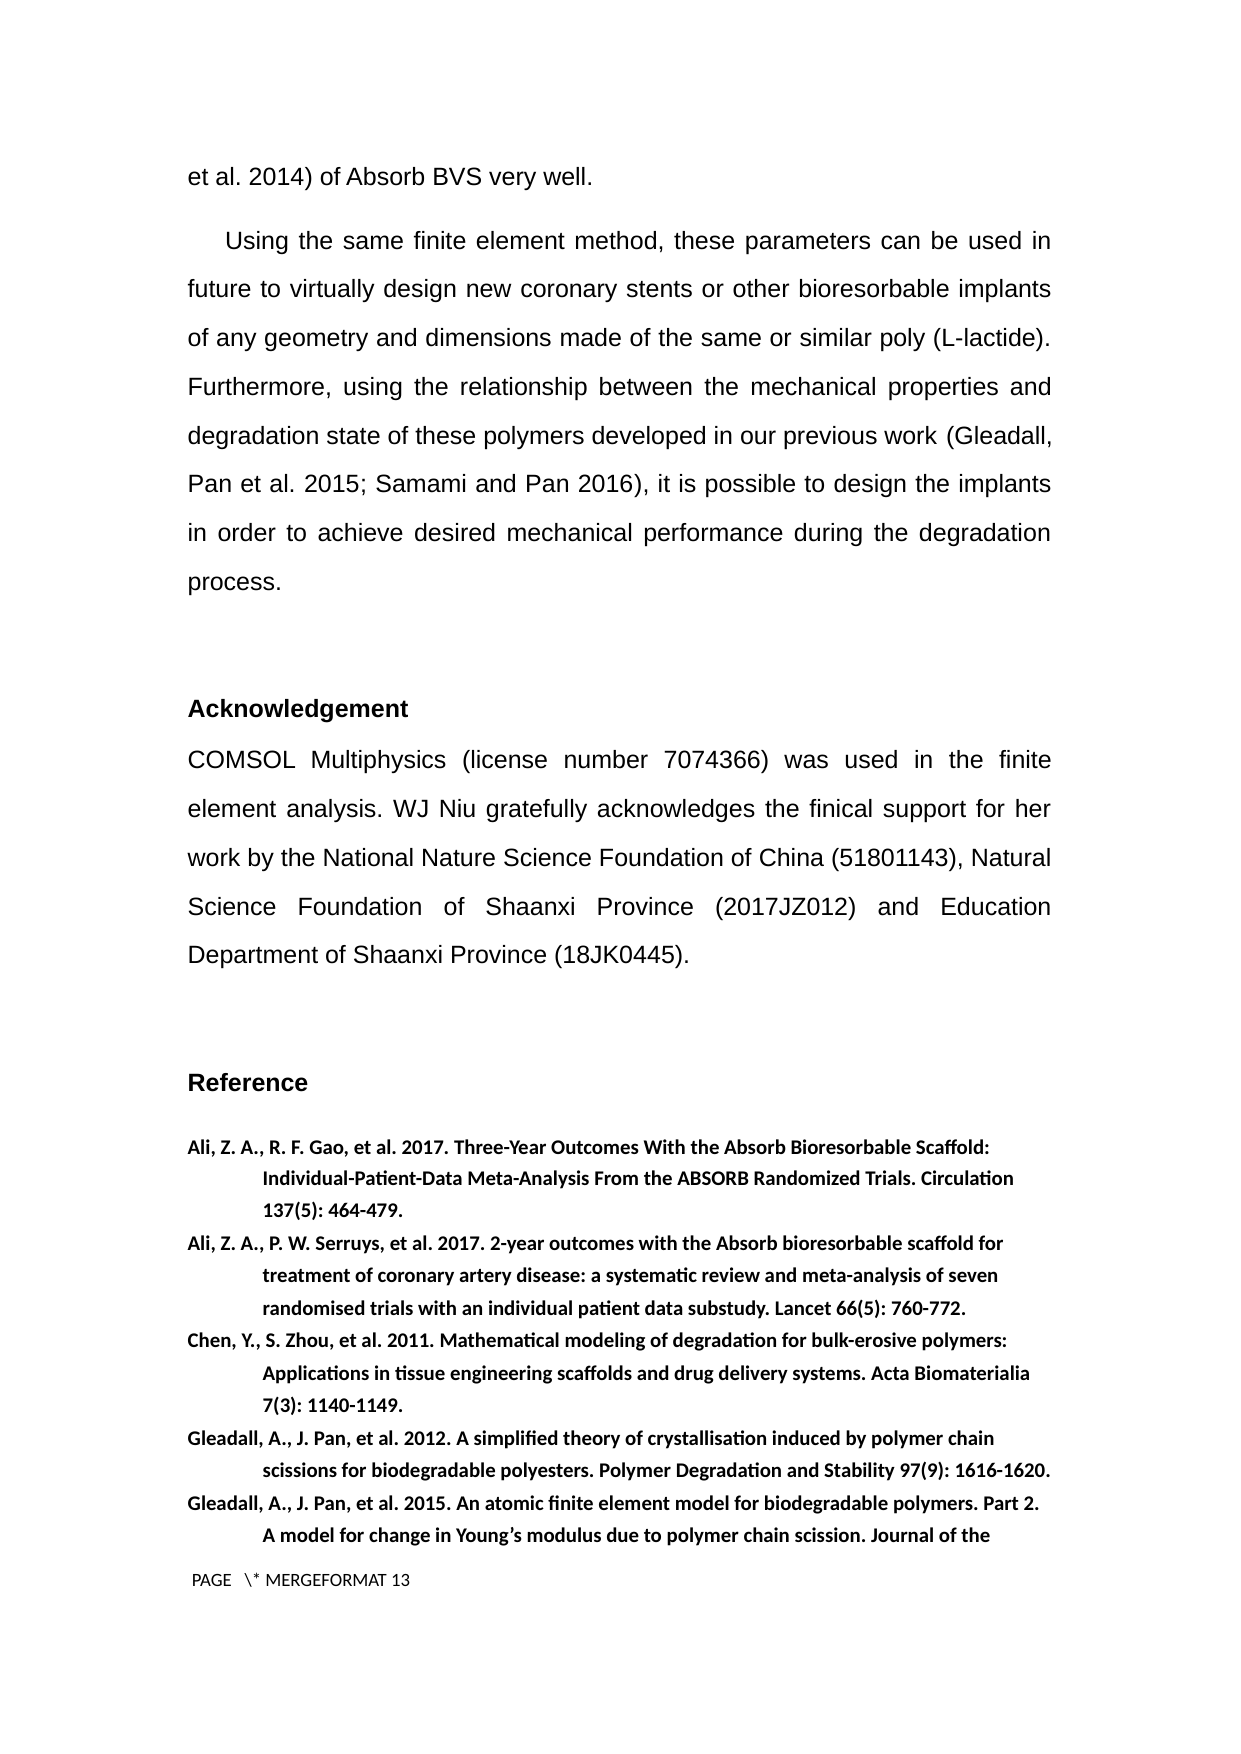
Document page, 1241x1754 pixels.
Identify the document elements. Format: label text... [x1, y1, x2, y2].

text Acknowledgement [187, 692, 1053, 724]
text COMSOL Multiphysics (license number 7074366) was used in the finite element analysis. WJ Niu gratefully acknowledges the finical support for her work by the National Nature Science Foundation of China (51801143), Natural Science Foundation of Shaanxi Province (2017JZ012) and Education Department of Shaanxi Province (18JK0445). [187, 743, 1053, 971]
text Reference [187, 1066, 1053, 1098]
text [187, 1487, 1053, 1552]
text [187, 160, 1053, 193]
text Using the same finite element method, these parameters can be used in future to virtually design new coronary stents or other bioresorbable implants of any geometry and dimensions made of the same or similar poly (L-lactide). Furthermore, using the relationship between the mechanical properties and degradation state of these polymers developed in our previous work (Gleadall, Pan et al. 2015; Samami and Pan 2016), it is possible to design the implants in order to achieve desired mechanical performance during the degradation process. [187, 224, 1053, 597]
text Ali, Z. A., P. W. Serruys, et al. 2017. 2-year outcomes with the Absorb bioresorbable scaffold for treatment of coronary artery disease: a systematic review and meta-analysis of seven randomised trials with an individual patient data substudy. Lancet 66(5): 760-772. [187, 1227, 1053, 1324]
text Gleadall, A., J. Pan, et al. 2012. A simplified theory of crystallisation induced by polymer chain scissions for biodegradable polyesters. Polymer Degradation and Stability 97(9): 1616-1620. [187, 1422, 1053, 1487]
text Ali, Z. A., R. F. Gao, et al. 2017. Three-Year Outcomes With the Absorb Bioresorbable Scaffold: Individual-Patient-Data Meta-Analysis From the ABSORB Randomized Trials. Circulation 137(5): 464-479. [187, 1129, 1053, 1227]
text Chen, Y., S. Zhou, et al. 2011. Mathematical modeling of degradation for bulk-erosive polymers: Applications in tissue engineering scaffolds and drug delivery systems. Acta Biomaterialia 7(3): 1140-1149. [187, 1324, 1053, 1422]
